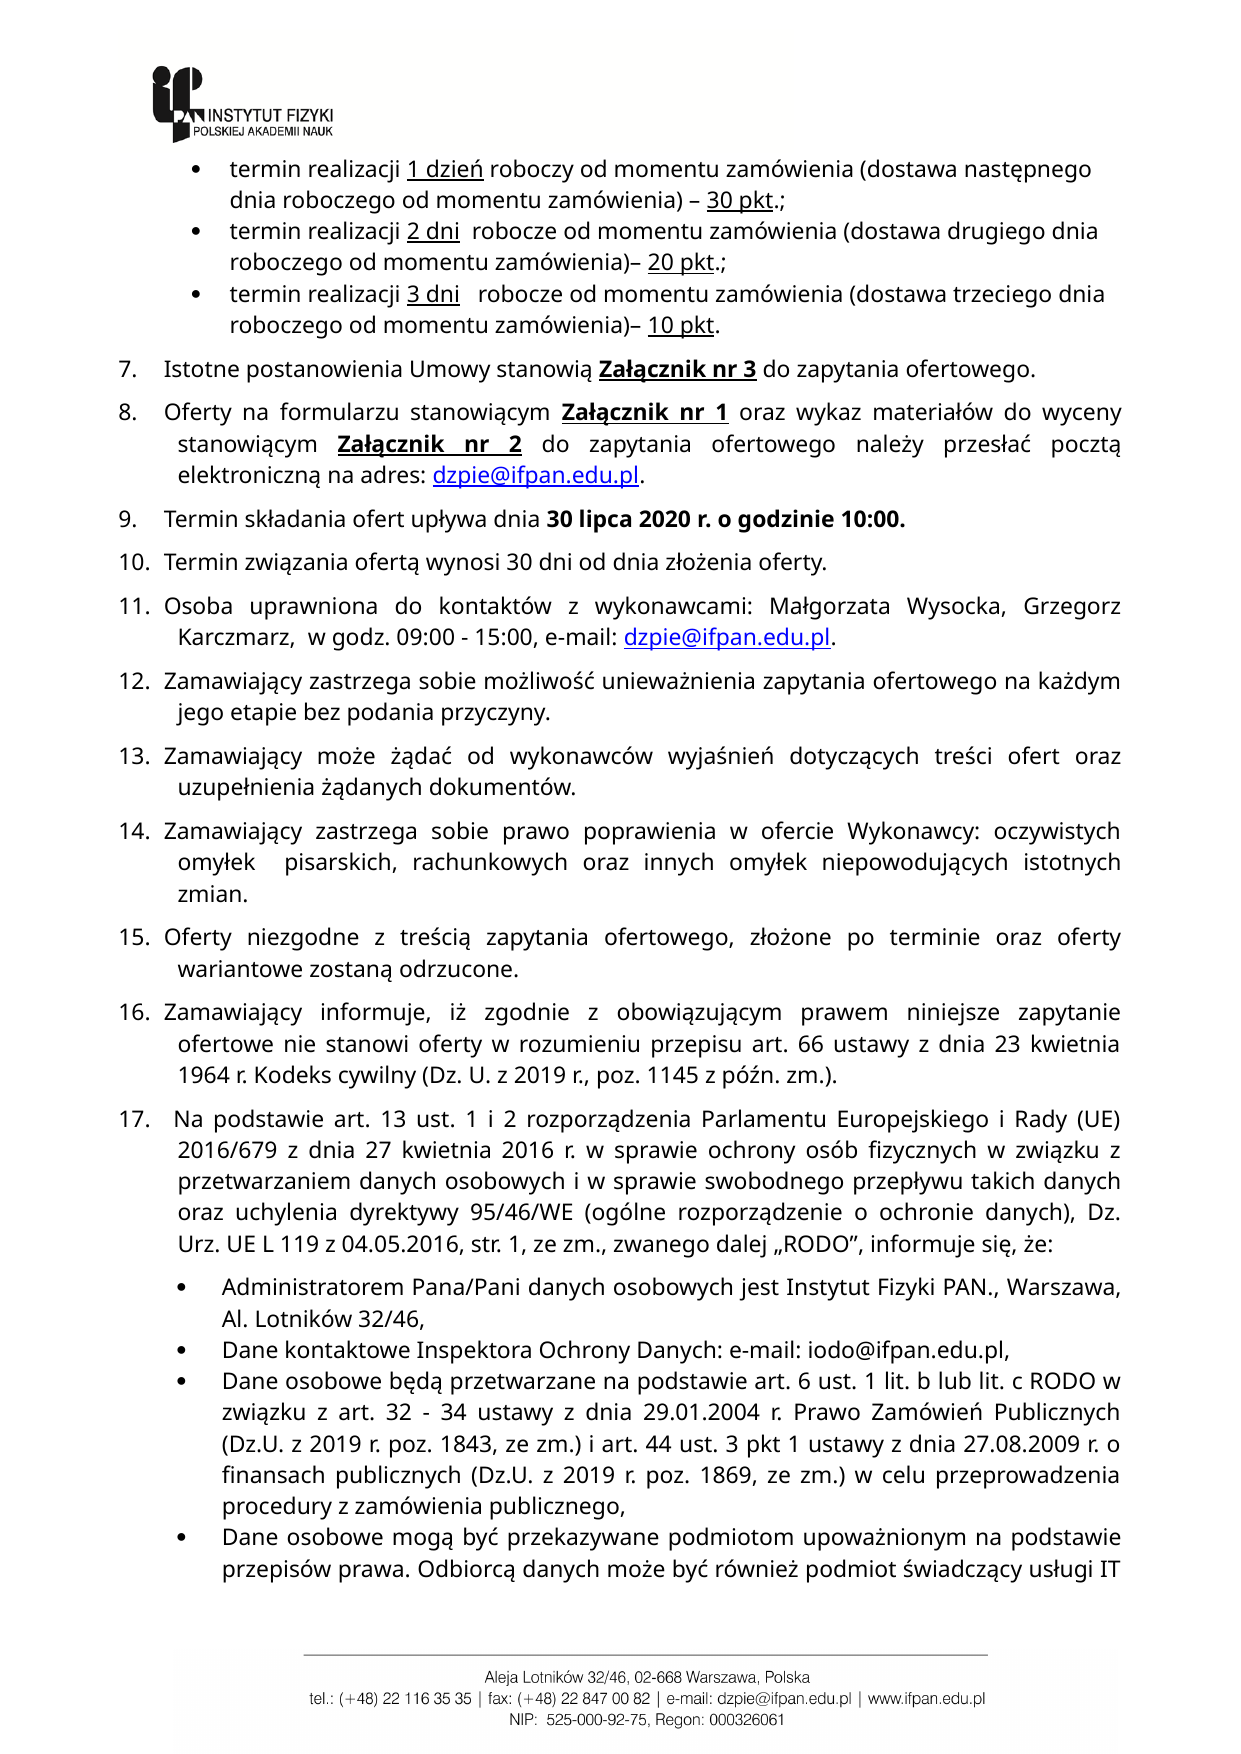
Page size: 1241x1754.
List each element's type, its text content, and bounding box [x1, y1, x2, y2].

list Dane osobowe będą przetwarzane na podstawie art. 6 ust. 1 lit. b lub lit. c RODO w związku z art. 32 - 34 ustawy z dnia 29.01.2004 r. Prawo Zamówień Publicznych (Dz.U. z 2019 r. poz. 1843, ze zm.) i art. 44 ust. 3 pkt 1 ustawy z dnia 27.08.2009 r. o finansach publicznych (Dz.U. z 2019 r. poz. 1869, ze zm.) w celu przeprowadzenia procedury z zamówienia publicznego, [177, 1365, 1122, 1521]
list Osoba uprawniona do kontaktów z wykonawcami: Małgorzata Wysocka, Grzegorz Karczmarz, w godz. 09:00 - 15:00, e-mail: dzpie@ifpan.edu.pl. [118, 590, 1122, 653]
list Zamawiający informuje, iż zgodnie z obowiązującym prawem niniejsze zapytanie ofertowe nie stanowi oferty w rozumieniu przepisu art. 66 ustawy z dnia 23 kwietnia 1964 r. Kodeks cywilny (Dz. U. z 2019 r., poz. 1145 z późn. zm.). [118, 996, 1122, 1090]
picture [118, 29, 794, 153]
list Oferty na formularzu stanowiącym Załącznik nr 1 oraz wykaz materiałów do wyceny stanowiącym Załącznik nr 2 do zapytania ofertowego należy przesłać pocztą elektroniczną na adres: dzpie@ifpan.edu.pl. [118, 396, 1122, 490]
list Termin składania ofert upływa dnia 30 lipca 2020 r. o godzinie 10:00. [118, 503, 1122, 534]
list Istotne postanowienia Umowy stanowią Załącznik nr 3 do zapytania ofertowego. [118, 353, 1122, 384]
list Zamawiający może żądać od wykonawców wyjaśnień dotyczących treści ofert oraz uzupełnienia żądanych dokumentów. [118, 740, 1122, 803]
list termin realizacji 3 dni robocze od momentu zamówienia (dostawa trzeciego dnia roboczego od momentu zamówienia)– 10 pkt. [192, 278, 1122, 340]
list Administratorem Pana/Pani danych osobowych jest Instytut Fizyki PAN., Warszawa, Al. Lotników 32/46, [177, 1271, 1122, 1334]
picture [173, 1649, 1118, 1754]
list termin realizacji 2 dni robocze od momentu zamówienia (dostawa drugiego dnia roboczego od momentu zamówienia)– 20 pkt.; [192, 215, 1122, 278]
list Zamawiający zastrzega sobie możliwość unieważnienia zapytania ofertowego na każdym jego etapie bez podania przyczyny. [118, 665, 1122, 728]
list termin realizacji 1 dzień roboczy od momentu zamówienia (dostawa następnego dnia roboczego od momentu zamówienia) – 30 pkt.; [192, 153, 1122, 215]
list Oferty niezgodne z treścią zapytania ofertowego, złożone po terminie oraz oferty wariantowe zostaną odrzucone. [118, 921, 1122, 984]
list Zamawiający zastrzega sobie prawo poprawienia w ofercie Wykonawcy: oczywistych omyłek pisarskich, rachunkowych oraz innych omyłek niepowodujących istotnych zmian. [118, 815, 1122, 909]
list Na podstawie art. 13 ust. 1 i 2 rozporządzenia Parlamentu Europejskiego i Rady (UE) 2016/679 z dnia 27 kwietnia 2016 r. w sprawie ochrony osób fizycznych w związku z przetwarzaniem danych osobowych i w sprawie swobodnego przepływu takich danych oraz uchylenia dyrektywy 95/46/WE (ogólne rozporządzenie o ochronie danych), Dz. Urz. UE L 119 z 04.05.2016, str. 1, ze zm., zwanego dalej „RODO”, informuje się, że: [118, 1103, 1122, 1259]
list Dane kontaktowe Inspektora Ochrony Danych: e-mail: iodo@ifpan.edu.pl, [177, 1334, 1122, 1365]
list Termin związania ofertą wynosi 30 dni od dnia złożenia oferty. [118, 546, 1122, 578]
